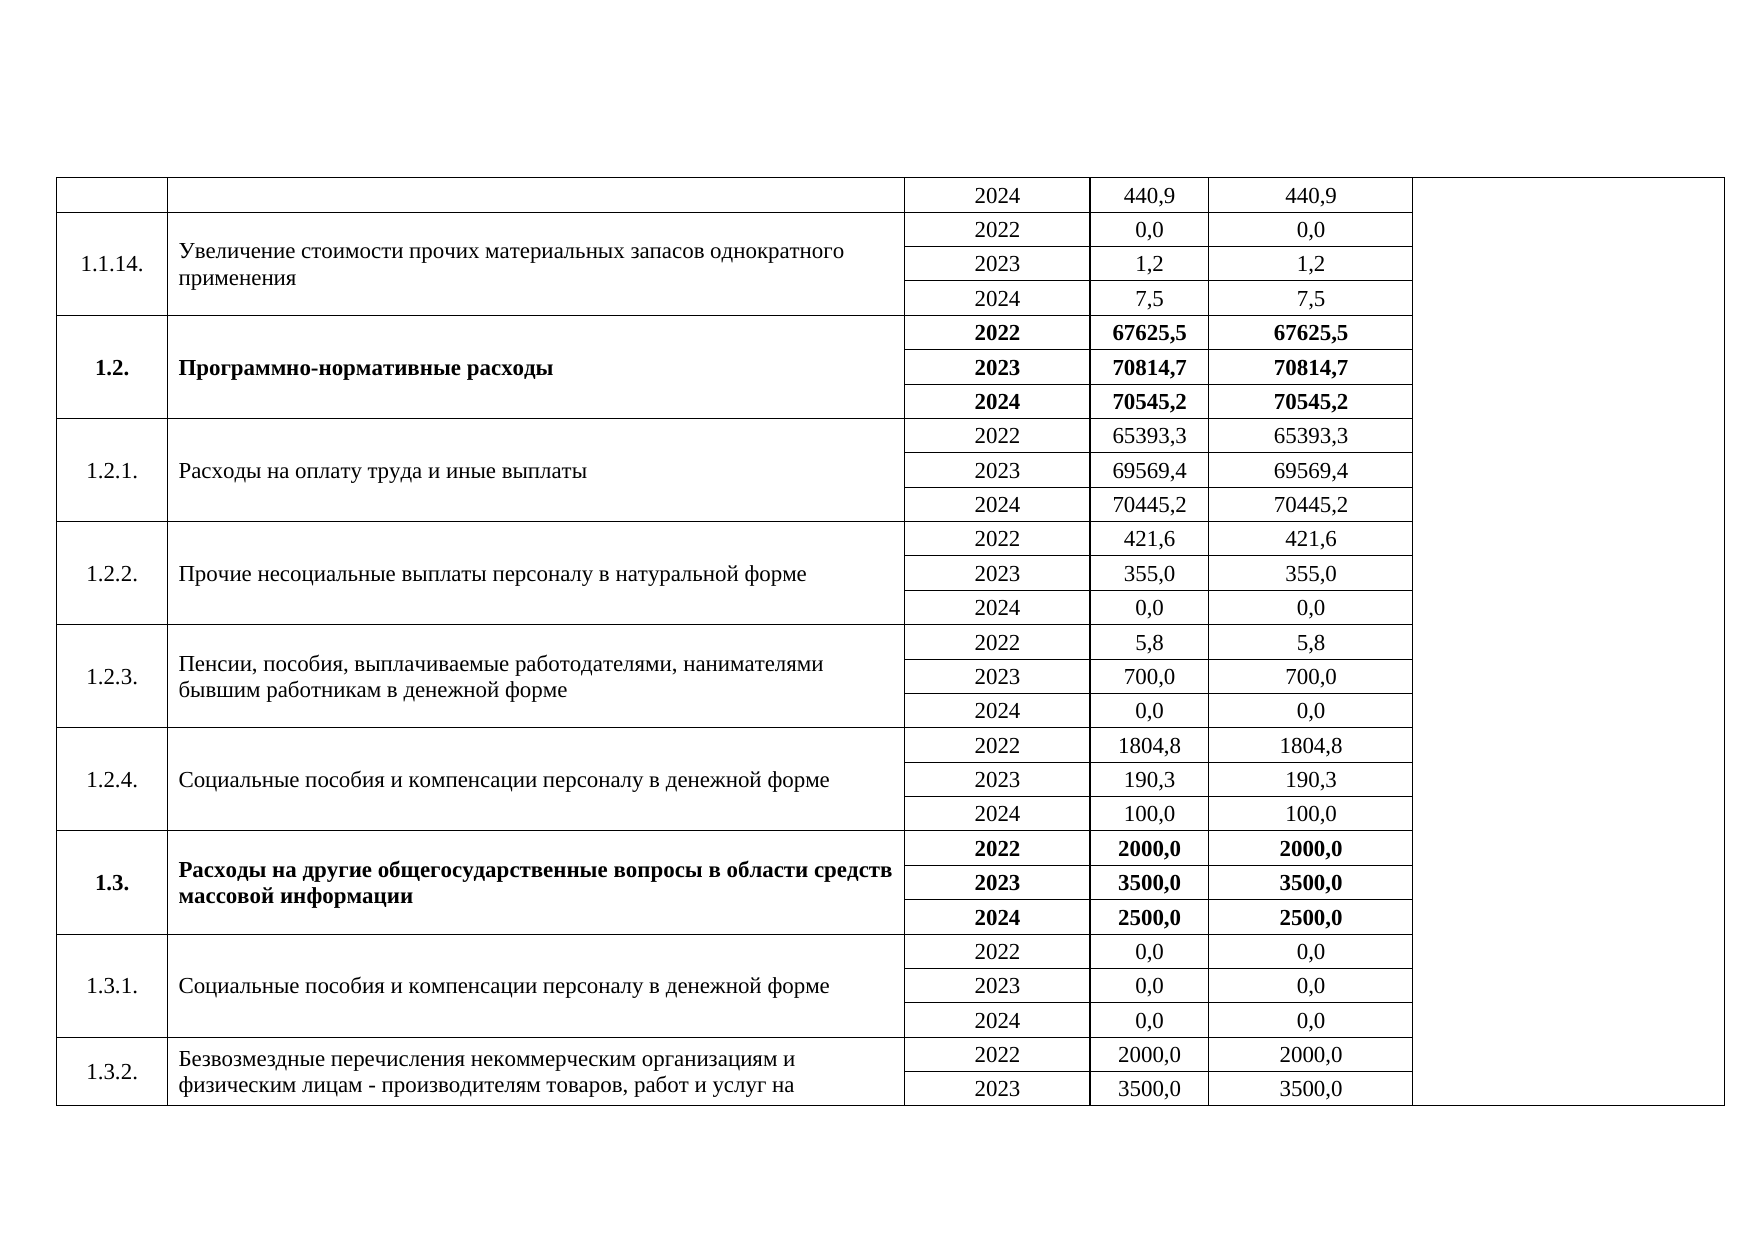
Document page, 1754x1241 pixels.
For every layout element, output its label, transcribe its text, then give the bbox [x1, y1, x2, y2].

table_cell 70445,2 [1209, 488, 1412, 521]
table_cell 3500,0 [1209, 1072, 1412, 1105]
table_cell 2022 [905, 316, 1089, 349]
table_cell 1.3.2. [57, 1038, 167, 1105]
table_cell 2000,0 [1209, 1038, 1412, 1071]
table_cell 1804,8 [1091, 728, 1208, 762]
table_cell Увеличение стоимости прочих материальных запасов однократного применения [168, 213, 904, 315]
table_cell 100,0 [1209, 797, 1412, 830]
table_cell 1,2 [1209, 247, 1412, 280]
table_cell 69569,4 [1209, 453, 1412, 487]
table_cell 2024 [905, 591, 1089, 624]
table_cell 0,0 [1209, 694, 1412, 727]
table_cell Расходы на другие общегосударственные вопросы в области средств массовой информации [168, 831, 904, 933]
table_cell 0,0 [1091, 213, 1208, 246]
table_cell 2022 [905, 935, 1089, 968]
table_cell 2024 [905, 488, 1089, 521]
table_cell 3500,0 [1091, 1072, 1208, 1105]
table_cell 1804,8 [1209, 728, 1412, 762]
table_cell 421,6 [1091, 522, 1208, 555]
table_cell 7,5 [1091, 281, 1208, 315]
table_cell 5,8 [1209, 625, 1412, 658]
table_cell 2000,0 [1209, 831, 1412, 865]
table_cell 2022 [905, 419, 1089, 452]
table_cell 0,0 [1091, 694, 1208, 727]
table_cell 2022 [905, 522, 1089, 555]
table_cell 2022 [905, 625, 1089, 658]
table_cell 421,6 [1209, 522, 1412, 555]
table_cell Расходы на оплату труда и иные выплаты [168, 419, 904, 521]
table_cell 70445,2 [1091, 488, 1208, 521]
table_cell 2024 [905, 797, 1089, 830]
table_cell 2023 [905, 1072, 1089, 1105]
table_cell 1.2.4. [57, 728, 167, 830]
table_cell 1.2.1. [57, 419, 167, 521]
table_cell 0,0 [1209, 591, 1412, 624]
table_cell 1.3. [57, 831, 167, 933]
table_cell 2023 [905, 247, 1089, 280]
table_cell 0,0 [1091, 591, 1208, 624]
table_cell 2024 [905, 385, 1089, 418]
table_cell Безвозмездные перечисления некоммерческим организациям и физическим лицам - производителям товаров, работ и услуг на производство [168, 1038, 904, 1105]
table_cell 70545,2 [1091, 385, 1208, 418]
table_cell 355,0 [1091, 556, 1208, 590]
table_cell 190,3 [1091, 763, 1208, 796]
table_cell Социальные пособия и компенсации персоналу в денежной форме [168, 935, 904, 1037]
table_cell 67625,5 [1091, 316, 1208, 349]
table_cell 2023 [905, 350, 1089, 383]
table_cell Программно-нормативные расходы [168, 316, 904, 418]
table_cell 2024 [905, 694, 1089, 727]
table_cell 100,0 [1091, 797, 1208, 830]
table_cell 0,0 [1091, 1003, 1208, 1037]
table_cell 0,0 [1091, 969, 1208, 1002]
table_cell 2022 [905, 831, 1089, 865]
table_cell 2023 [905, 453, 1089, 487]
table_cell 440,9 [1209, 178, 1412, 212]
table_cell 700,0 [1209, 660, 1412, 693]
table_cell 69569,4 [1091, 453, 1208, 487]
table_cell 0,0 [1209, 213, 1412, 246]
table_cell 2022 [905, 728, 1089, 762]
table_cell 2500,0 [1091, 900, 1208, 933]
table_cell Социальные пособия и компенсации персоналу в денежной форме [168, 728, 904, 830]
table_cell 70814,7 [1091, 350, 1208, 383]
table_cell 70814,7 [1209, 350, 1412, 383]
table_cell 2024 [905, 900, 1089, 933]
table_cell 440,9 [1091, 178, 1208, 212]
table_cell 7,5 [1209, 281, 1412, 315]
table_cell 0,0 [1209, 935, 1412, 968]
table_cell Прочие несоциальные выплаты персоналу в натуральной форме [168, 522, 904, 624]
table_cell 2000,0 [1091, 1038, 1208, 1071]
table_cell 1,2 [1091, 247, 1208, 280]
table_cell 3500,0 [1091, 866, 1208, 899]
table_cell 1.2.3. [57, 625, 167, 727]
table_cell 2024 [905, 178, 1089, 212]
table_cell 70545,2 [1209, 385, 1412, 418]
table_cell 2024 [905, 281, 1089, 315]
table_cell 1.1.14. [57, 213, 167, 315]
table_cell 700,0 [1091, 660, 1208, 693]
table_cell 5,8 [1091, 625, 1208, 658]
table_cell 2023 [905, 969, 1089, 1002]
table_cell Пенсии, пособия, выплачиваемые работодателями, нанимателями бывшим работникам в денежной форме [168, 625, 904, 727]
table_cell 2023 [905, 866, 1089, 899]
table_cell 2023 [905, 660, 1089, 693]
table_cell 0,0 [1091, 935, 1208, 968]
table_cell 0,0 [1209, 969, 1412, 1002]
table_cell 190,3 [1209, 763, 1412, 796]
table_cell 2023 [905, 556, 1089, 590]
table_cell 1.2. [57, 316, 167, 418]
table_cell 65393,3 [1209, 419, 1412, 452]
table_cell 2000,0 [1091, 831, 1208, 865]
table_cell 1.3.1. [57, 935, 167, 1037]
table_cell 2500,0 [1209, 900, 1412, 933]
table_cell 355,0 [1209, 556, 1412, 590]
table_cell 2022 [905, 213, 1089, 246]
table_cell 67625,5 [1209, 316, 1412, 349]
table_cell 65393,3 [1091, 419, 1208, 452]
table_cell 2023 [905, 763, 1089, 796]
table_cell 2022 [905, 1038, 1089, 1071]
table_cell 2024 [905, 1003, 1089, 1037]
table_cell 1.2.2. [57, 522, 167, 624]
table_cell 0,0 [1209, 1003, 1412, 1037]
table_cell 3500,0 [1209, 866, 1412, 899]
